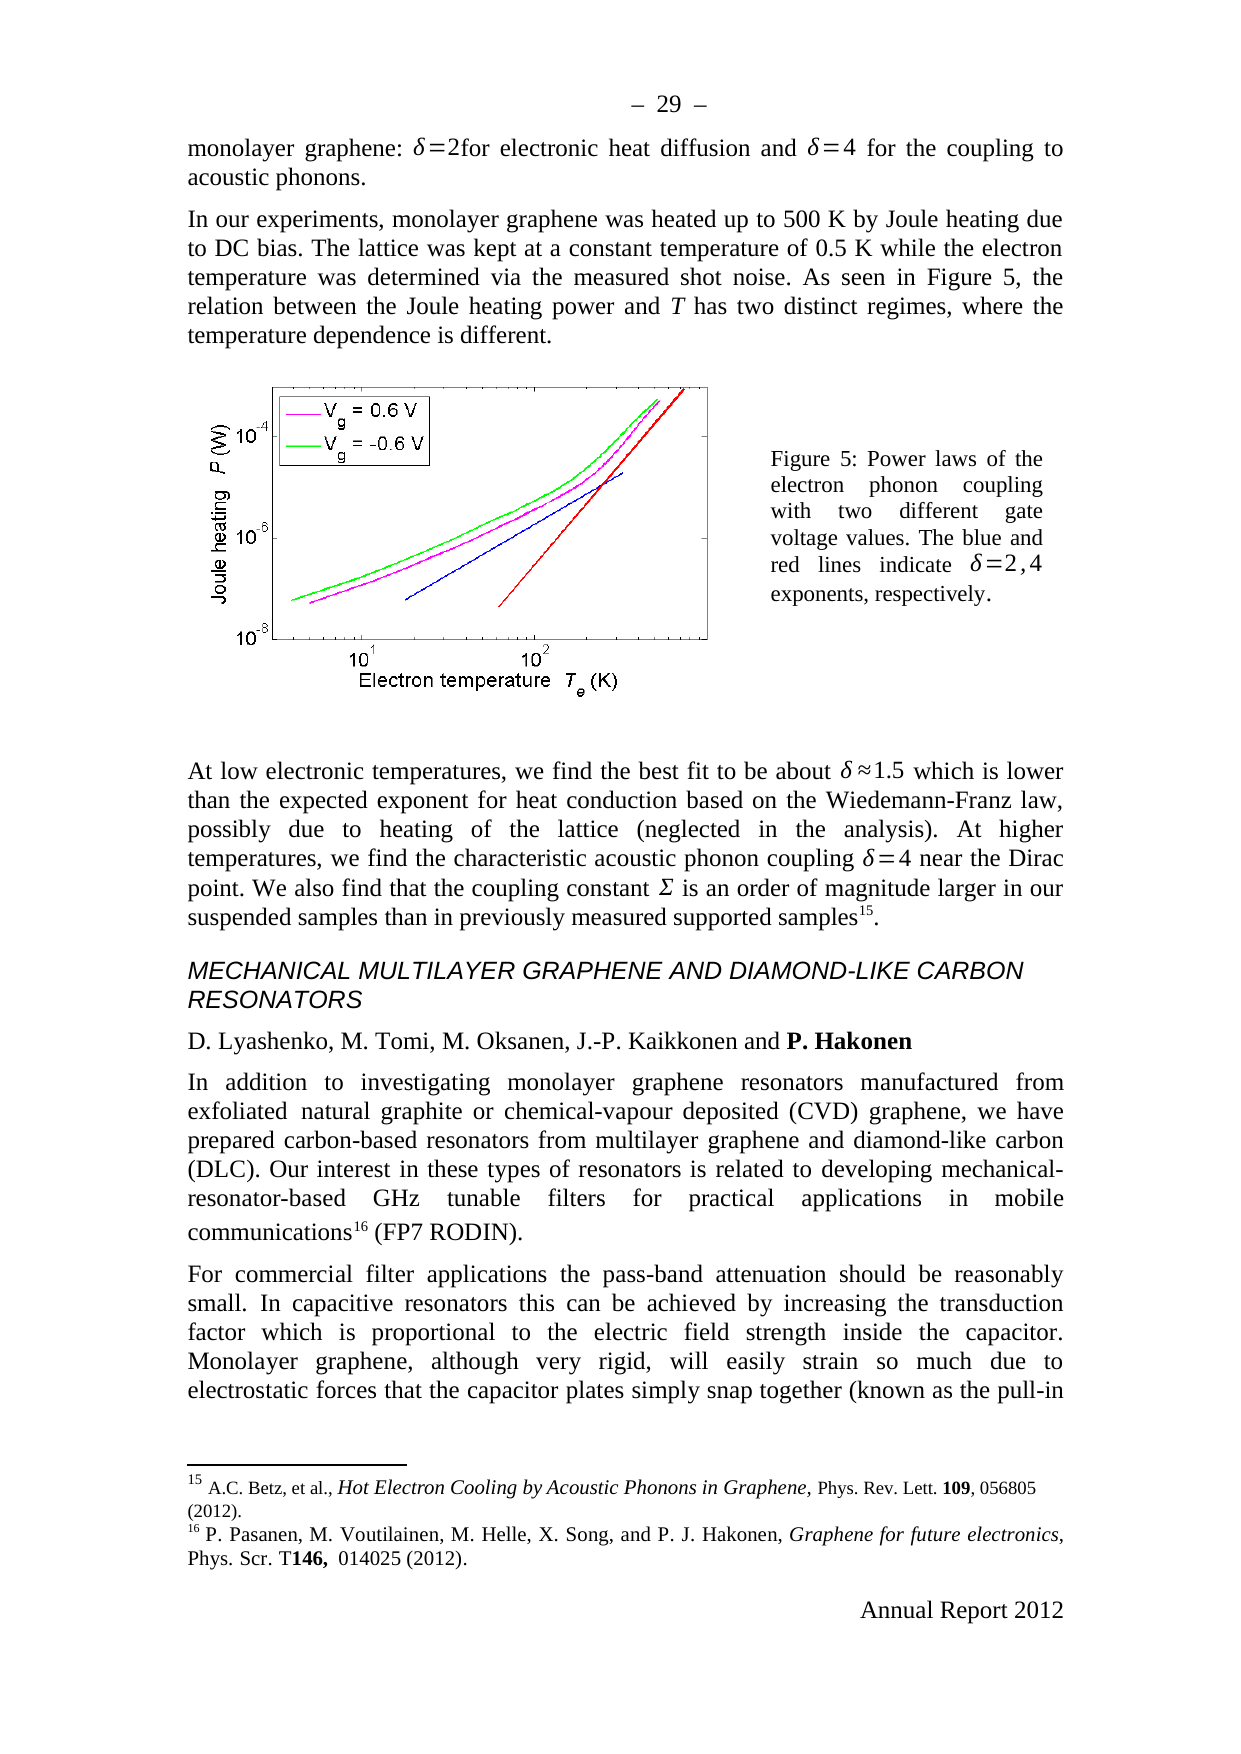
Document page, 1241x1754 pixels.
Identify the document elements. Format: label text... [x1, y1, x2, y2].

table_header Figure 5: Power laws of the electron phonon coupling with two different gate voltage values. The blue and red lines indicate exponents, respectively. [759, 350, 1054, 756]
text In our experiments, monolayer graphene was heated up to 500 K by Joule heating due to DC bias. The lattice was kept at a constant temperature of 0.5 K while the electron temperature was determined via the measured shot noise. As seen in Figure 5, the relation between the Joule heating power and T has two distinct regimes, where the temperature dependence is different. [187, 204, 1064, 349]
subtitle MECHANICAL MULTILAYER GRAPHENE AND DIAMOND-LIKE CARBON RESONATORS [187, 956, 1064, 1013]
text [187, 1259, 1064, 1404]
text At low electronic temperatures, we find the best fit to be about which is lower than the expected exponent for heat conduction based on the Wiedemann-Franz law, possibly due to heating of the lattice (neglected in the analysis). At higher temperatures, we find the characteristic acoustic phonon coupling near the Dirac point. We also find that the coupling constant is an order of magnitude larger in our suspended samples than in previously measured supported samples. [187, 756, 1064, 931]
text D. Lyashenko, M. Tomi, M. Oksanen, J.-P. Kaikkonen and P. Hakonen [187, 1026, 1064, 1055]
text In addition to investigating monolayer graphene resonators manufactured from exfoliated natural graphite or chemical-vapour deposited (CVD) graphene, we have prepared carbon-based resonators from multilayer graphene and diamond-like carbon (DLC). Our interest in these types of resonators is related to developing mechanical-resonator-based GHz tunable filters for practical applications in mobile communications (FP7 RODIN). [187, 1067, 1064, 1246]
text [187, 133, 1064, 191]
table_header [176, 350, 759, 756]
picture [198, 361, 759, 702]
